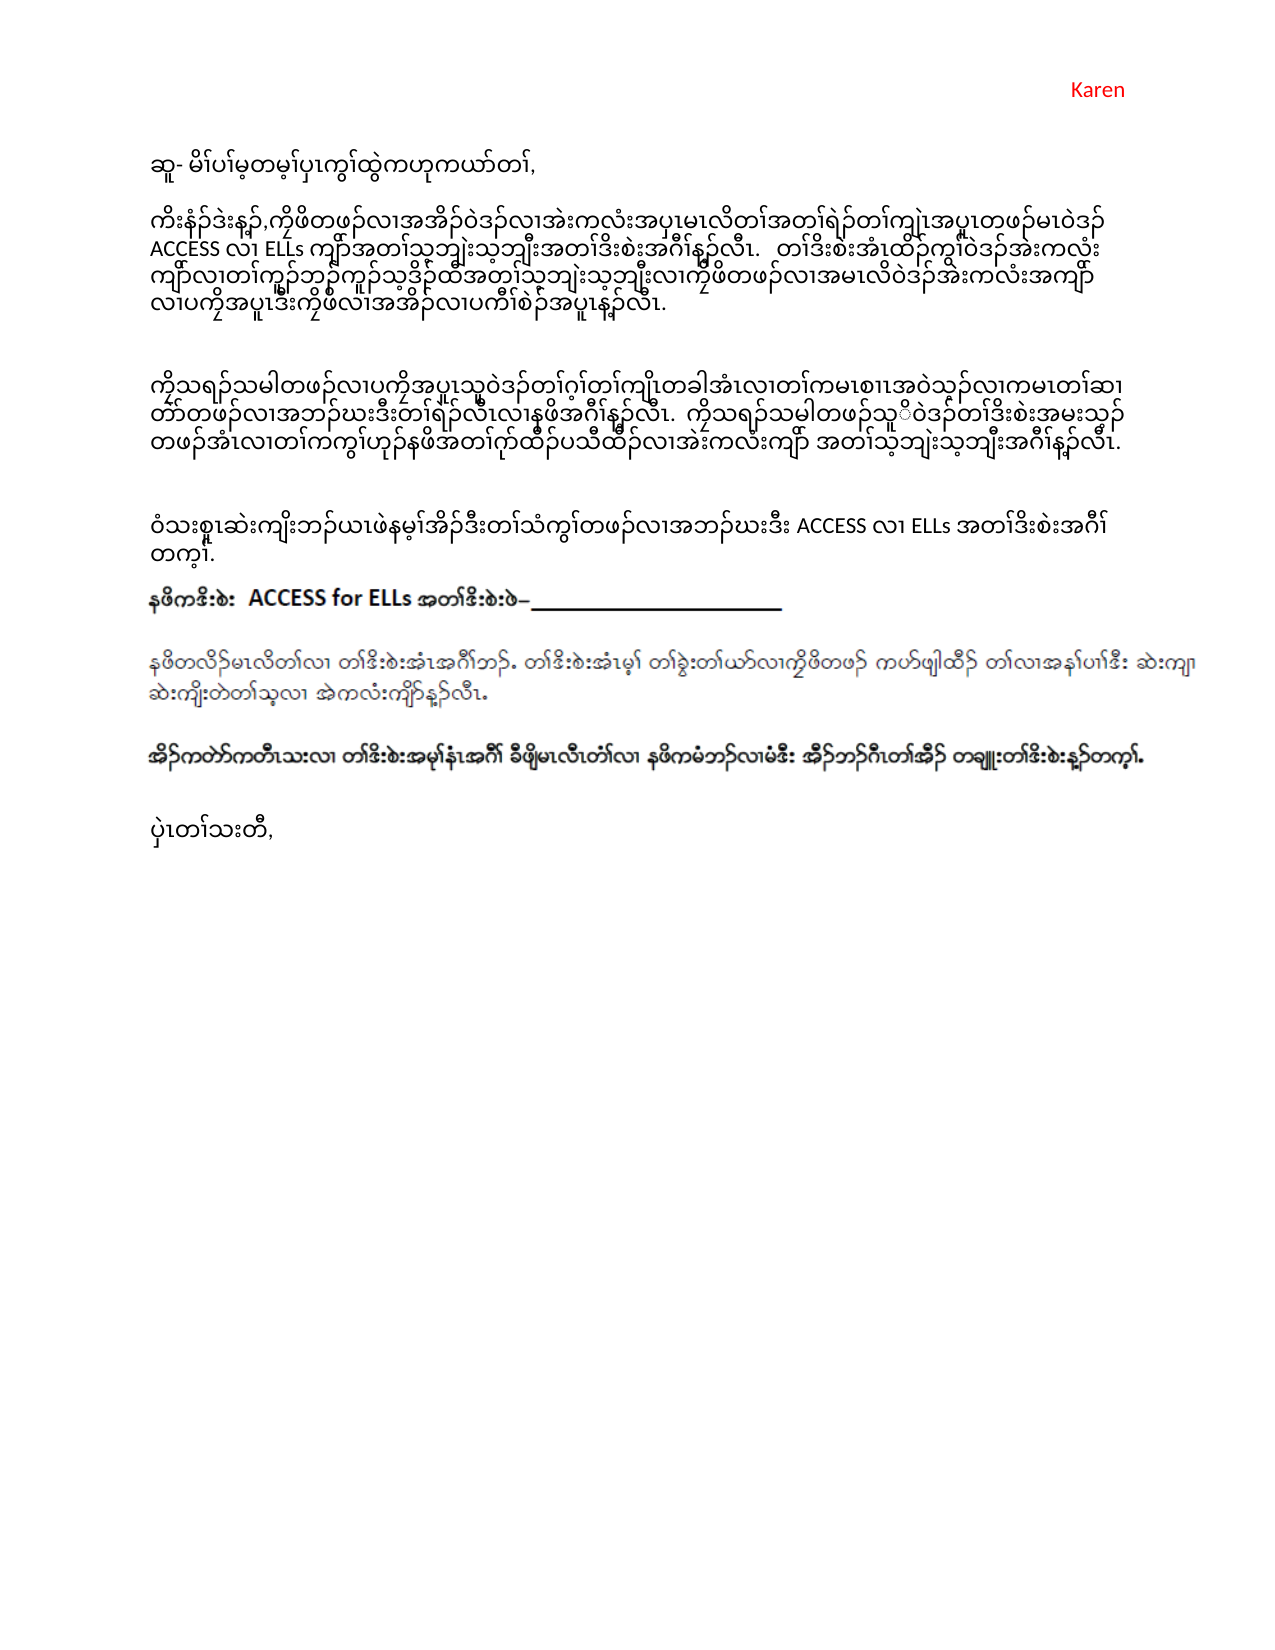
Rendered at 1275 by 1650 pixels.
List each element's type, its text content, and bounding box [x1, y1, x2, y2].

text ကၠိသရၣ်သမါတဖၣ်လၢပကၠိအပူၤသူ၀ဲဒၣ်တၢ်ဂ့ၢ်တၢ်ကျိၤတခါအံၤလၢတၢ်ကမၤစၢၤအ၀ဲသ့ၣ်လၢကမၤတၢ်ဆၢတဲာ်တဖၣ်လၢအဘၣ်ဃးဒီးတၢ်ရဲၣ်လီၤလၢနဖိအဂီၢ်န့ၣ်လီၤ. ကၠိသရၣ်သမါတဖၣ်သူိ၀ဲဒၣ်တၢ်ဒိးစဲးအမးသ့ၣ်တဖၣ်အံၤလၢတၢ်ကကွၢ်ဟုၣ်နဖိအတၢ်ဂုာ်ထီၣ်ပသီထီၣ်လၢအဲးကလံးကျိာ် အတၢ်သ့ဘျဲးသ့ဘျီးအဂီၢ်န့ၣ်လီၤ. [150, 372, 1125, 455]
picture [89, 570, 1240, 787]
text ဆူ- မိၢ်ပၢ်မ့တမ့ၢ်ပှၤကွၢ်ထွဲကဟုကယာ်တၢ်, [150, 150, 1125, 178]
text ၀ံသးစူၤဆဲးကျိးဘၣ်ယၤဖဲနမ့ၢ်အိၣ်ဒီးတၢ်သံကွၢ်တဖၣ်လၢအဘၣ်ဃးဒီး ACCESS လၢ ELLs အတၢ်ဒိးစဲးအဂီၢ်တက့ၢ်. [150, 511, 1125, 567]
text ကိးနံၣ်ဒဲးန့ၣ်,ကၠိဖိတဖၣ်လၢအအိၣ်၀ဲဒၣ်လၢအဲးကလံးအပှၤမၤလိတၢ်အတၢ်ရဲၣ်တၢ်ကျဲၤအပူၤတဖၣ်မၤ၀ဲဒၣ် ACCESS လၢ ELLs ကျိာ်အတၢ်သ့ဘျဲးသ့ဘျီးအတၢ်ဒိးစဲးအဂီၢ်န့ၣ်လီၤ. တၢ်ဒိးစဲးအံၤထိၣ်ကွၢ်၀ဲဒၣ်အဲးကလံးကျိာ်လၢတၢ်ကူၣ်ဘၣ်ကူၣ်သ့ဒိၣ်ထီအတၢ်သ့ဘျဲးသ့ဘျီးလၢကၠိဖိတဖၣ်လၢအမၤလိ၀ဲဒၣ်အဲးကလံးအကျိာ်လၢပကၠိအပူၤဒီးကၠိဖိလၢအအိၣ်လၢပကီၢ်စဲၣ်အပူၤန့ၣ်လီၤ. [150, 206, 1125, 316]
text ပှဲၤတၢ်သးတီ, [150, 815, 1125, 843]
